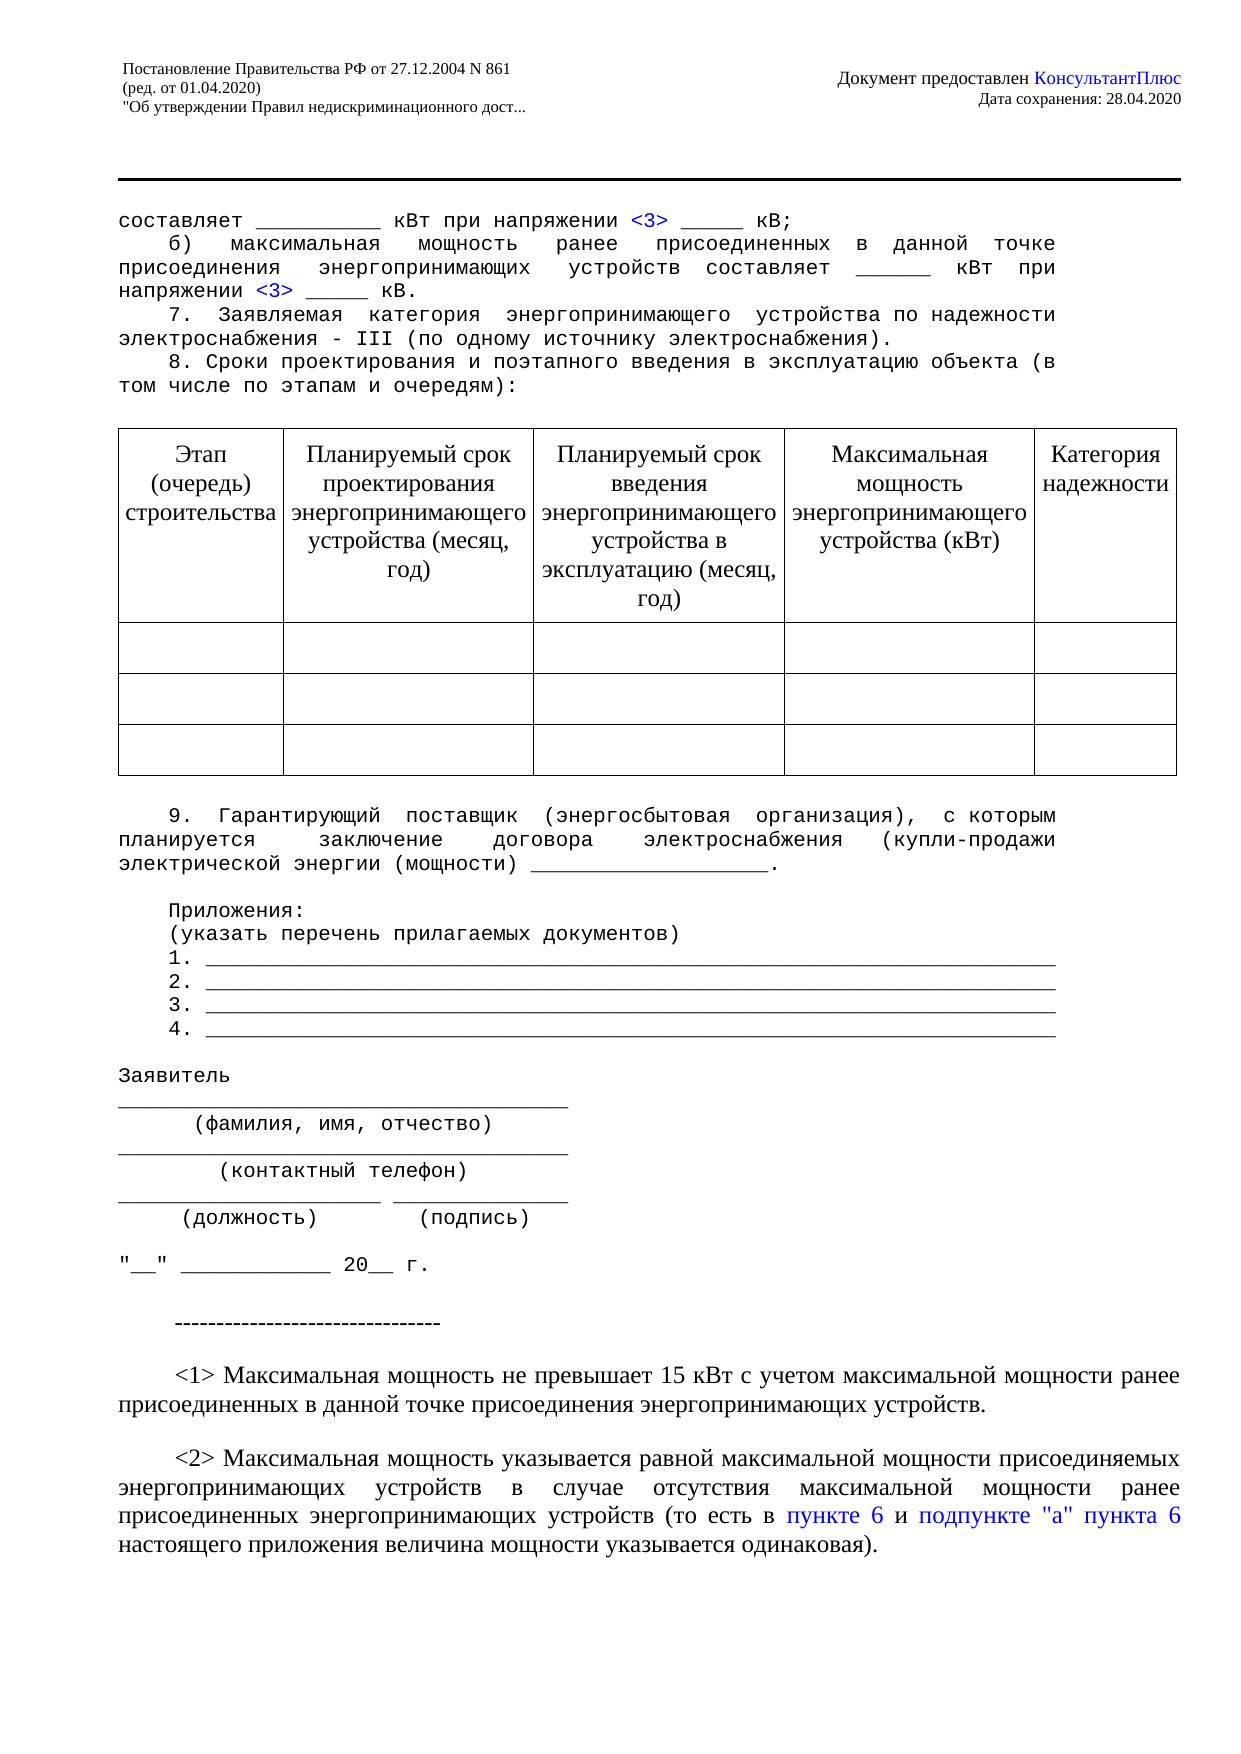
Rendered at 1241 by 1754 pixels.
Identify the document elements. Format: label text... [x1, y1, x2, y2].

text (указать перечень прилагаемых документов) [118, 923, 1181, 947]
text планируется заключение договора электроснабжения (купли-продажи [118, 829, 1181, 852]
text том числе по этапам и очередям): [118, 375, 1181, 399]
text -------------------------------- [118, 1307, 1181, 1336]
text Заявитель [118, 1065, 1181, 1089]
text 4. ____________________________________________________________________ [118, 1018, 1181, 1042]
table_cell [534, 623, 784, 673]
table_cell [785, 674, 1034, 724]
text присоединения энергопринимающих устройств составляет ______ кВт при [118, 257, 1181, 281]
text 3. ____________________________________________________________________ [118, 994, 1181, 1018]
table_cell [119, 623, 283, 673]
text ____________________________________ [118, 1136, 1181, 1160]
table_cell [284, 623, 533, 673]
text (контактный телефон) [118, 1160, 1181, 1183]
text б) максимальная мощность ранее присоединенных в данной точке [118, 233, 1181, 257]
text (должность) (подпись) [118, 1207, 1181, 1231]
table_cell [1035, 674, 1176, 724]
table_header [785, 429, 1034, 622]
text 1. ____________________________________________________________________ [118, 947, 1181, 971]
text "__" ____________ 20__ г. [118, 1254, 1181, 1278]
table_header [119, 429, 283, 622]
text 2. ____________________________________________________________________ [118, 971, 1181, 994]
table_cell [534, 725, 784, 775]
text электрической энергии (мощности) ___________________. [118, 852, 1181, 876]
text электроснабжения - III (по одному источнику электроснабжения). [118, 328, 1181, 351]
text 8. Сроки проектирования и поэтапного введения в эксплуатацию объекта (в [118, 351, 1181, 375]
text _____________________ ______________ [118, 1183, 1181, 1207]
text 7. Заявляемая категория энергопринимающего устройства по надежности [118, 304, 1181, 328]
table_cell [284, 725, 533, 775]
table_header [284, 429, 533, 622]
text составляет __________ кВт при напряжении <3> _____ кВ; [118, 209, 1181, 233]
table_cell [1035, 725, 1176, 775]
text Приложения: [118, 900, 1181, 923]
text (фамилия, имя, отчество) [118, 1113, 1181, 1136]
text ____________________________________ [118, 1089, 1181, 1113]
text <2> Максимальная мощность указывается равной максимальной мощности присоединяемых энергопринимающих устройств в случае отсутствия максимальной мощности ранее присоединенных энергопринимающих устройств (то есть в пункте 6 и подпункте "а" пункта 6 настоящего приложения величина мощности указывается одинаковая). [118, 1443, 1181, 1558]
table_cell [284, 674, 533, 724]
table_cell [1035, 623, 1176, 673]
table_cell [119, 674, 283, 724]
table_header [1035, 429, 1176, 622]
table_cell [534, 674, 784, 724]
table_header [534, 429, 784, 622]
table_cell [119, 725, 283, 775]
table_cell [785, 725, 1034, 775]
text напряжении <3> _____ кВ. [118, 281, 1181, 304]
text 9. Гарантирующий поставщик (энергосбытовая организация), с которым [118, 805, 1181, 829]
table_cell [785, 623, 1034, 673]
text <1> Максимальная мощность не превышает 15 кВт с учетом максимальной мощности ранее присоединенных в данной точке присоединения энергопринимающих устройств. [118, 1361, 1181, 1418]
